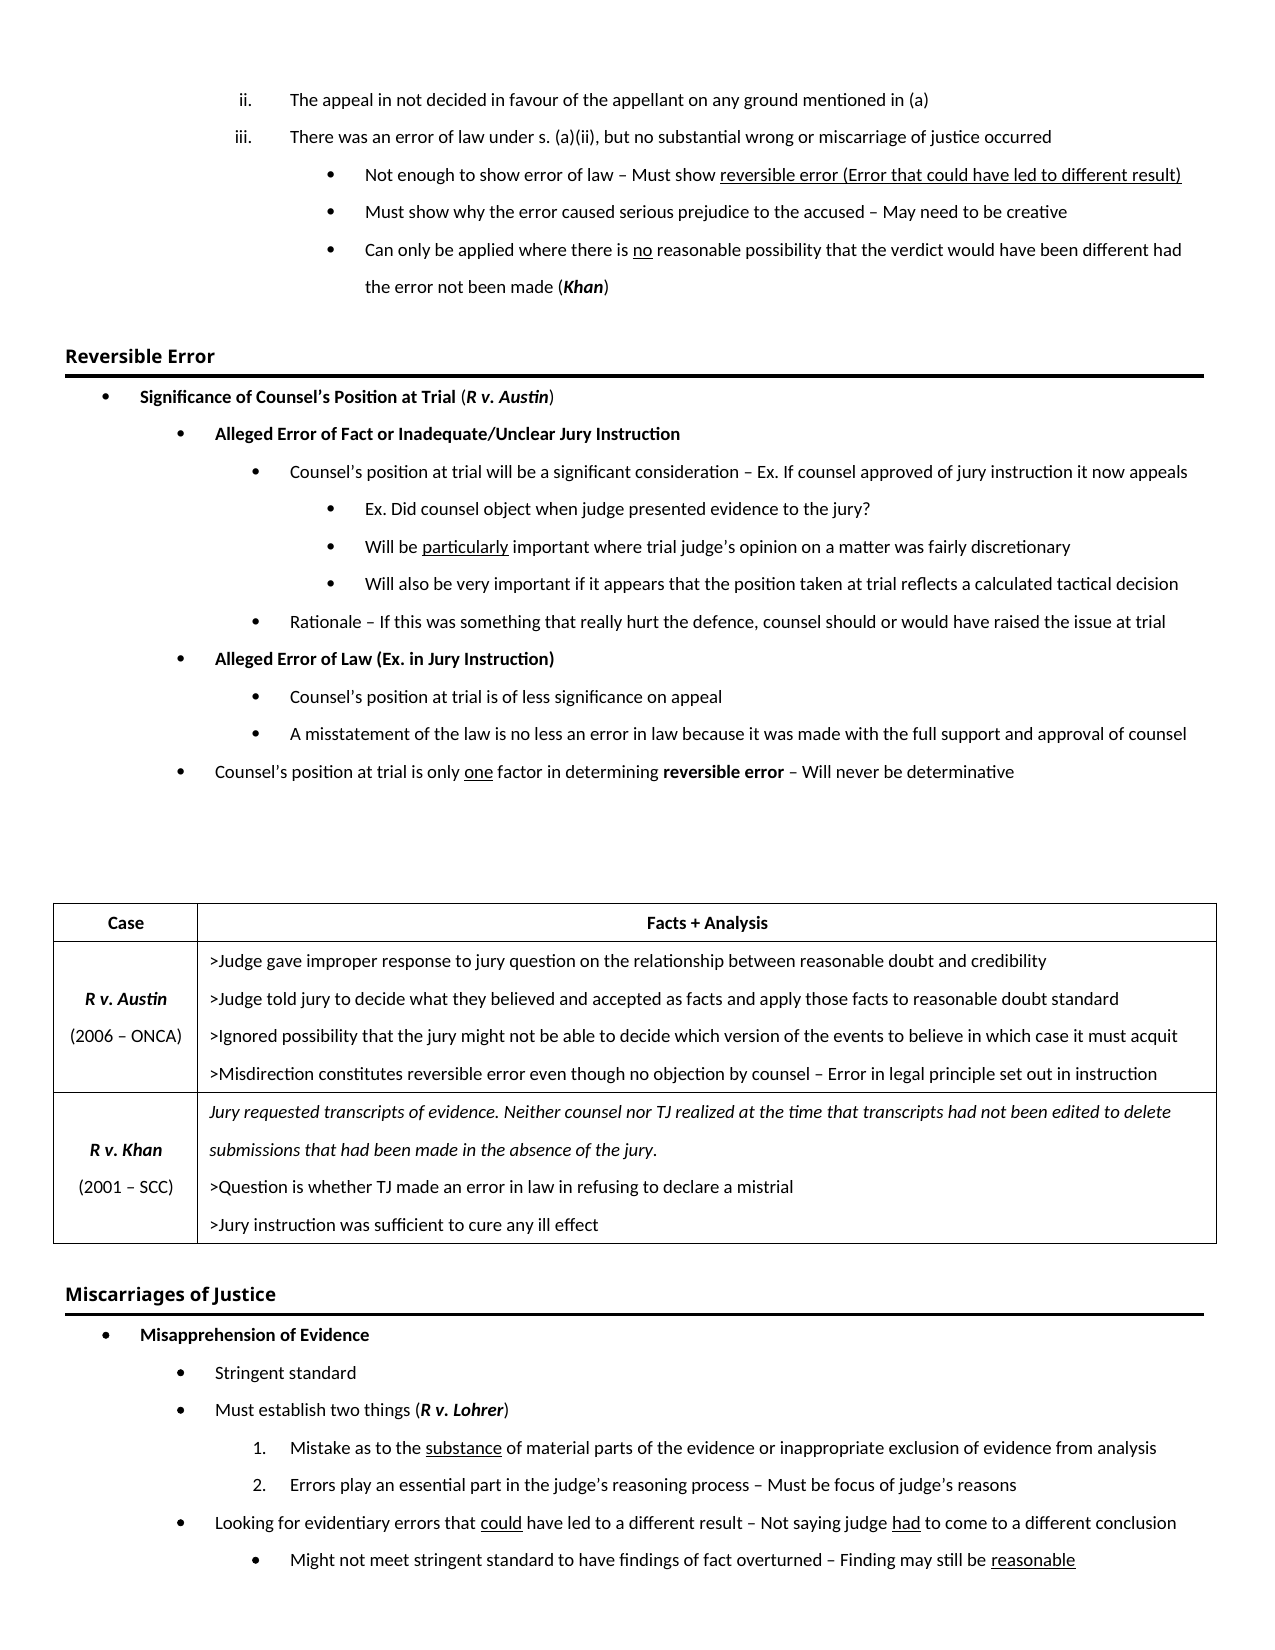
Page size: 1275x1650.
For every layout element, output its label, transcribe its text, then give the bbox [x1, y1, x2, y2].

list Counsel’s position at trial is of less significance on appeal [252, 678, 1204, 715]
list Not enough to show error of law – Must show reversible error (Error that could have led to different result) [327, 156, 1204, 193]
list Will be particularly important where trial judge’s opinion on a matter was fairly discretionary [327, 528, 1204, 565]
list Counsel’s position at trial is only one factor in determining reversible error – Will never be determinative [177, 753, 1204, 790]
table_cell Jury requested transcripts of evidence. Neither counsel nor TJ realized at the time that transcripts had not been edited to delete submissions that had been made in the absence of the jury. >Question is whether TJ made an error in law in refusing to declare a mistrial >Jury instruction was sufficient to cure any ill effect [198, 1093, 1216, 1243]
list Misapprehension of Evidence [102, 1316, 1204, 1354]
list Errors play an essential part in the judge’s reasoning process – Must be focus of judge’s reasons [252, 1466, 1204, 1504]
table_cell >Judge gave improper response to jury question on the relationship between reasonable doubt and credibility >Judge told jury to decide what they believed and accepted as facts and apply those facts to reasonable doubt standard >Ignored possibility that the jury might not be able to decide which version of the events to believe in which case it must acquit >Misdirection constitutes reversible error even though no objection by counsel – Error in legal principle set out in instruction [198, 942, 1216, 1092]
list Counsel’s position at trial will be a significant consideration – Ex. If counsel approved of jury instruction it now appeals [252, 453, 1204, 490]
list Stringent standard [177, 1354, 1204, 1391]
list Must show why the error caused serious prejudice to the accused – May need to be creative [327, 193, 1204, 231]
list Alleged Error of Law (Ex. in Jury Instruction) [177, 640, 1204, 678]
list Can only be applied where there is no reasonable possibility that the verdict would have been different had the error not been made (Khan) [327, 231, 1204, 306]
list Mistake as to the substance of material parts of the evidence or inappropriate exclusion of evidence from analysis [252, 1429, 1204, 1466]
text Miscarriages of Justice [65, 1276, 1204, 1313]
list Must establish two things (R v. Lohrer) [177, 1391, 1204, 1429]
table_header Facts + Analysis [198, 904, 1216, 941]
list Rationale – If this was something that really hurt the defence, counsel should or would have raised the issue at trial [252, 603, 1204, 640]
list Will also be very important if it appears that the position taken at trial reflects a calculated tactical decision [327, 565, 1204, 603]
list There was an error of law under s. (a)(ii), but no substantial wrong or miscarriage of justice occurred [252, 118, 1204, 156]
table_cell R v. Austin (2006 – ONCA) [54, 942, 197, 1092]
table_header Case [54, 904, 197, 941]
list Might not meet stringent standard to have findings of fact overturned – Finding may still be reasonable [252, 1541, 1204, 1579]
list A misstatement of the law is no less an error in law because it was made with the full support and approval of counsel [252, 715, 1204, 753]
list Significance of Counsel’s Position at Trial (R v. Austin) [102, 378, 1204, 415]
list Alleged Error of Fact or Inadequate/Unclear Jury Instruction [177, 415, 1204, 453]
list Looking for evidentiary errors that could have led to a different result – Not saying judge had to come to a different conclusion [177, 1504, 1204, 1541]
list Ex. Did counsel object when judge presented evidence to the jury? [327, 490, 1204, 528]
text Reversible Error [65, 337, 1204, 374]
list The appeal in not decided in favour of the appellant on any ground mentioned in (a) [252, 81, 1204, 118]
table_cell R v. Khan (2001 – SCC) [54, 1093, 197, 1243]
